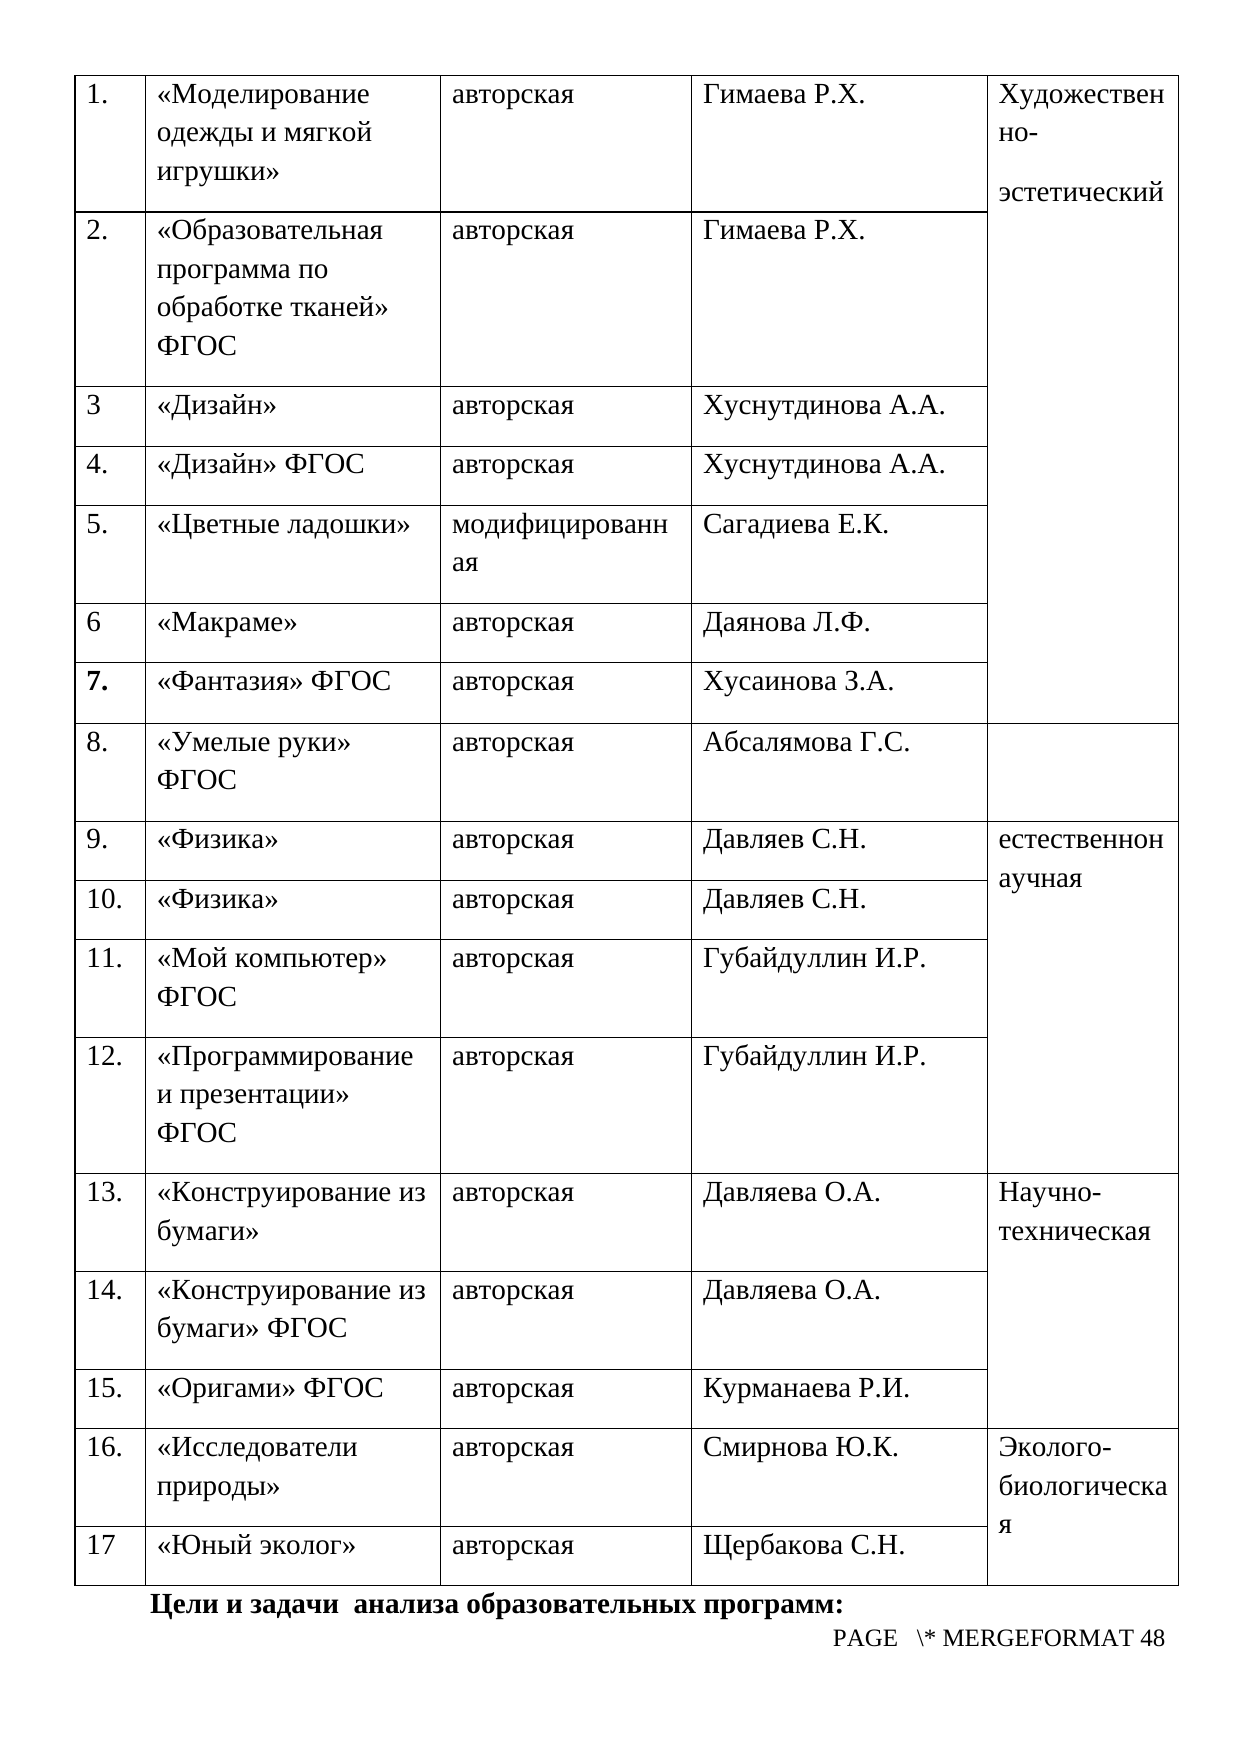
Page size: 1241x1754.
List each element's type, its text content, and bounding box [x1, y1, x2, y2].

table_cell Даянова Л.Ф. [692, 604, 987, 662]
table_cell авторская [441, 76, 691, 211]
table_cell «Конструирование из бумаги» ФГОС [146, 1272, 440, 1369]
table_cell Художественно- эстетический [988, 76, 1178, 723]
table_cell авторская [441, 1174, 691, 1271]
table_cell Хуснутдинова А.А. [692, 447, 987, 505]
table_cell «Конструирование из бумаги» [146, 1174, 440, 1271]
text Цели и задачи анализа образовательных программ: [75, 1586, 1165, 1620]
table_cell Губайдуллин И.Р. [692, 1038, 987, 1173]
table_cell авторская [441, 822, 691, 880]
table_cell авторская [441, 1527, 691, 1585]
table_cell 14. [76, 1272, 145, 1369]
table_cell 2. [76, 213, 145, 386]
table_cell Давляев С.Н. [692, 881, 987, 939]
table_cell [988, 724, 1178, 821]
table_cell «Макраме» [146, 604, 440, 662]
table_cell авторская [441, 881, 691, 939]
table_cell «Мой компьютер» ФГОС [146, 940, 440, 1037]
table_cell авторская [441, 1272, 691, 1369]
table_cell авторская [441, 604, 691, 662]
table_cell Хусаинова З.А. [692, 663, 987, 723]
table_cell Гимаева Р.Х. [692, 76, 987, 211]
table_cell Давляев С.Н. [692, 822, 987, 880]
table_cell 11. [76, 940, 145, 1037]
table_cell «Исследователи природы» [146, 1429, 440, 1526]
table_cell «Умелые руки» ФГОС [146, 724, 440, 821]
table_cell 17 [76, 1527, 145, 1585]
table_cell 9. [76, 822, 145, 880]
table_cell «Дизайн» [146, 387, 440, 446]
table_cell 6 [76, 604, 145, 662]
table_cell авторская [441, 1429, 691, 1526]
table_cell авторская [441, 1370, 691, 1428]
table_cell авторская [441, 213, 691, 386]
table_cell авторская [441, 387, 691, 446]
table_cell Абсалямова Г.С. [692, 724, 987, 821]
table_cell «Физика» [146, 881, 440, 939]
table_cell «Моделирование одежды и мягкой игрушки» [146, 76, 440, 211]
table_cell 12. [76, 1038, 145, 1173]
table_cell Хуснутдинова А.А. [692, 387, 987, 446]
table_cell 1. [76, 76, 145, 211]
table_cell «Цветные ладошки» [146, 506, 440, 603]
table_cell 7. [76, 663, 145, 723]
table_cell 13. [76, 1174, 145, 1271]
table_cell авторская [441, 663, 691, 723]
table_cell 3 [76, 387, 145, 446]
table_cell Гимаева Р.Х. [692, 213, 987, 386]
table_cell 8. [76, 724, 145, 821]
table_cell «Юный эколог» [146, 1527, 440, 1585]
table_cell 5. [76, 506, 145, 603]
table_cell 4. [76, 447, 145, 505]
table_cell авторская [441, 940, 691, 1037]
table_cell Давляева О.А. [692, 1272, 987, 1369]
table_cell Научно-техническая [988, 1174, 1178, 1428]
table_cell 10. [76, 881, 145, 939]
table_cell «Образовательная программа по обработке тканей» ФГОС [146, 213, 440, 386]
table_cell «Программирование и презентации» ФГОС [146, 1038, 440, 1173]
table_cell 15. [76, 1370, 145, 1428]
table_cell Курманаева Р.И. [692, 1370, 987, 1428]
table_cell 16. [76, 1429, 145, 1526]
table_cell Давляева О.А. [692, 1174, 987, 1271]
table_cell Губайдуллин И.Р. [692, 940, 987, 1037]
table_cell Эколого-биологическая [988, 1429, 1178, 1585]
table_cell авторская [441, 447, 691, 505]
table_cell авторская [441, 724, 691, 821]
table_cell Щербакова С.Н. [692, 1527, 987, 1585]
table_cell «Фантазия» ФГОС [146, 663, 440, 723]
table_cell Смирнова Ю.К. [692, 1429, 987, 1526]
table_cell «Дизайн» ФГОС [146, 447, 440, 505]
table_cell Сагадиева Е.К. [692, 506, 987, 603]
table_cell «Оригами» ФГОС [146, 1370, 440, 1428]
table_cell авторская [441, 1038, 691, 1173]
table_cell модифицированная [441, 506, 691, 603]
table_cell естественнонаучная [988, 822, 1178, 1173]
table_cell «Физика» [146, 822, 440, 880]
